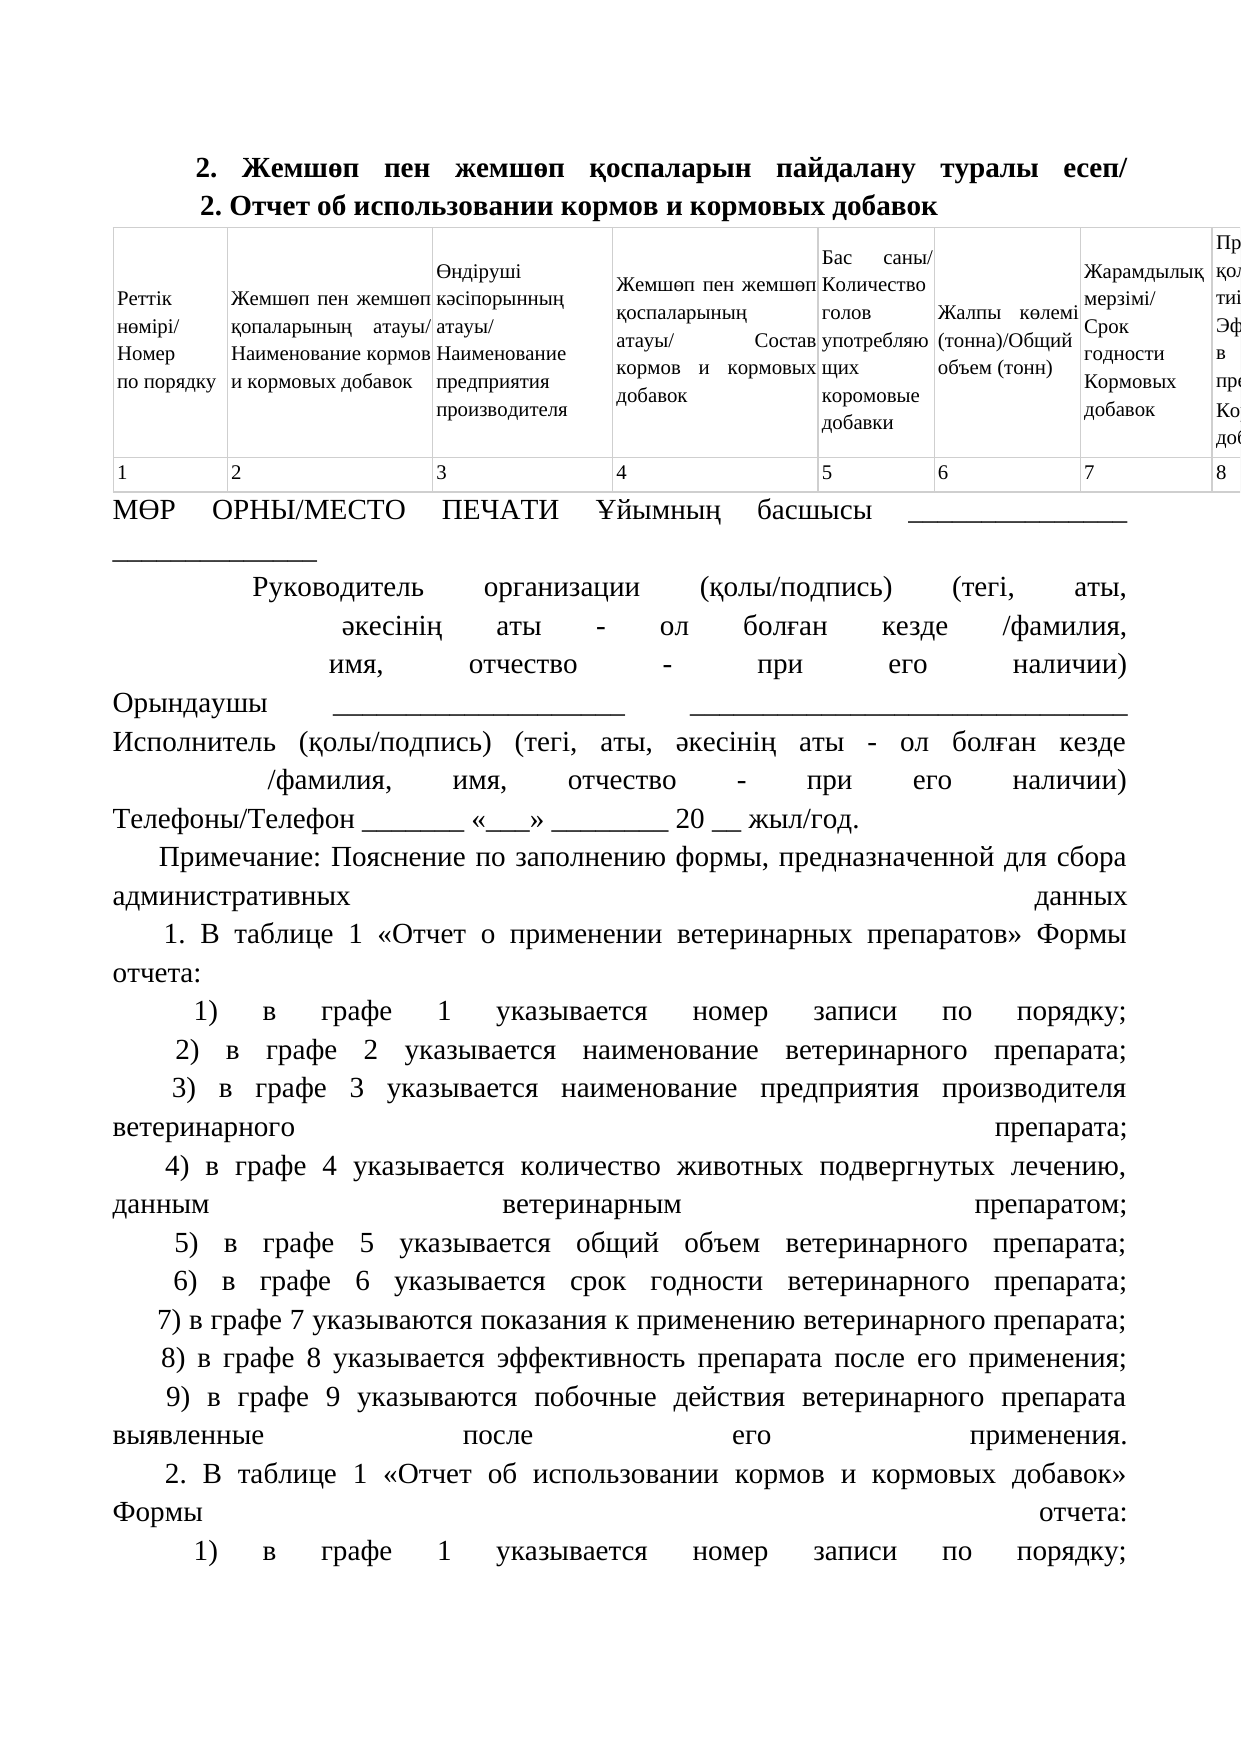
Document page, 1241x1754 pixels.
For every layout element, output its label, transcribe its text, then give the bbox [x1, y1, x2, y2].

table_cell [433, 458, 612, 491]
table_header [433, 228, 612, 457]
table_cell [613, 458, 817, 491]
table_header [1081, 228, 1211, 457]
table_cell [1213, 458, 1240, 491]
text 2. Жемшөп пен жемшөп қоспаларын пайдалану туралы есеп/ 2. Отчет об использовании кормов и кормовых добавок [112, 150, 1128, 222]
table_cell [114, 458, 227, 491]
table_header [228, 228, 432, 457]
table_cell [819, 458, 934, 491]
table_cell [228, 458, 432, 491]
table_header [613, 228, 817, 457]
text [112, 839, 1128, 1567]
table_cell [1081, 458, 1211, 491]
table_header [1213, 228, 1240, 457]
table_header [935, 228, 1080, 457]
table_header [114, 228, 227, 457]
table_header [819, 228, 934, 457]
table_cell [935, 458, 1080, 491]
text МӨР ОРНЫ/МЕСТО ПЕЧАТИ Ұйымның басшысы _______________ ______________ Руководитель организации (қолы/подпись) (тегі, аты, әкесінің аты - ол болған кезде /фамилия, имя, отчество - при его наличии) Орындаушы ____________________ ______________________________ Исполнитель (қолы/подпись) (тегі, аты, әкесінің аты - ол болған кезде /фамилия, имя, отчество - при его наличии) Телефоны/Телефон _______ «___» ________ 20 __ жыл/год. [112, 492, 1128, 834]
